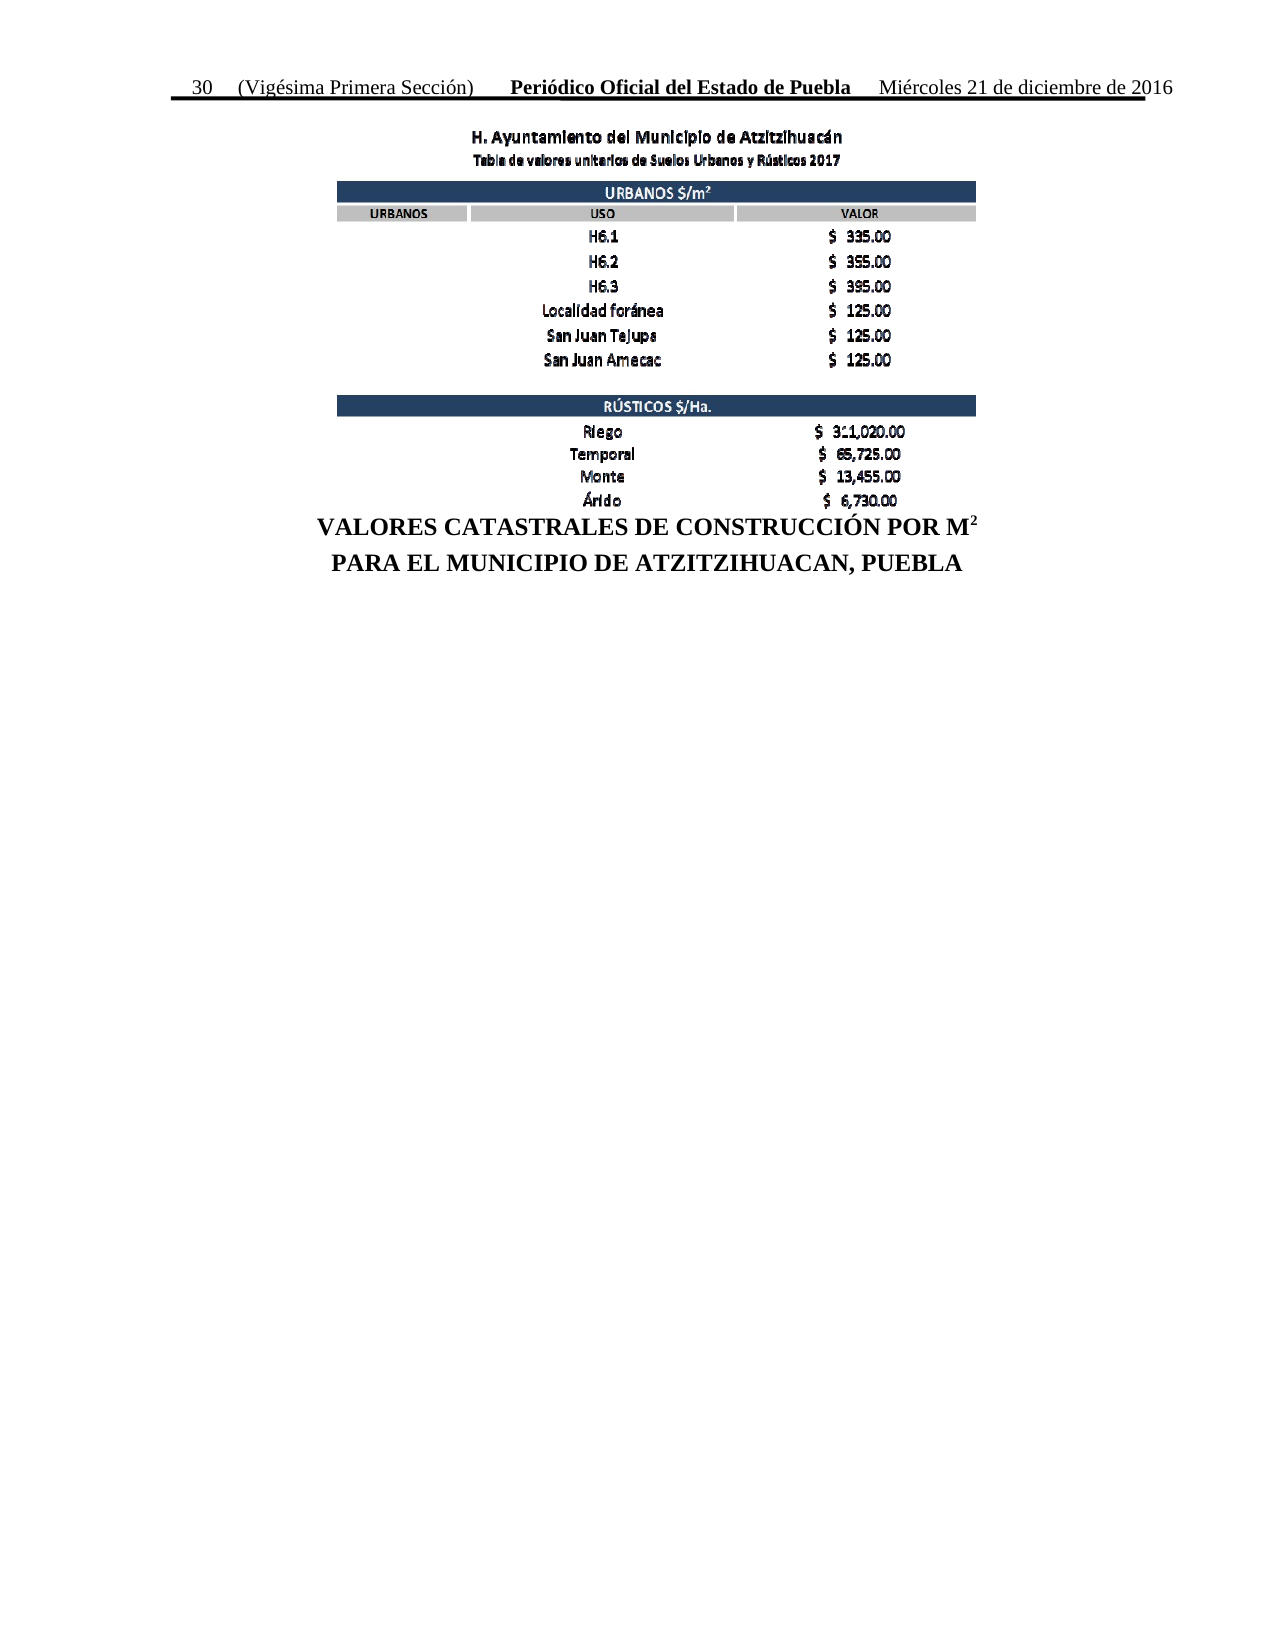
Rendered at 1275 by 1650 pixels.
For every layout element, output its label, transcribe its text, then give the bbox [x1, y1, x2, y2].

picture [542, 349, 893, 370]
picture [337, 177, 976, 225]
text PARA EL MUNICIPIO DE ATZITZIHUACAN, PUEBLA [166, 548, 1128, 577]
picture [337, 251, 976, 274]
picture [468, 276, 976, 299]
picture [468, 325, 976, 348]
picture [468, 226, 976, 250]
picture [337, 300, 976, 323]
text VALORES CATASTRALES DE CONSTRUCCIÓN POR M2 [166, 512, 1128, 541]
picture [468, 421, 976, 510]
picture [470, 127, 844, 169]
picture [337, 391, 976, 420]
